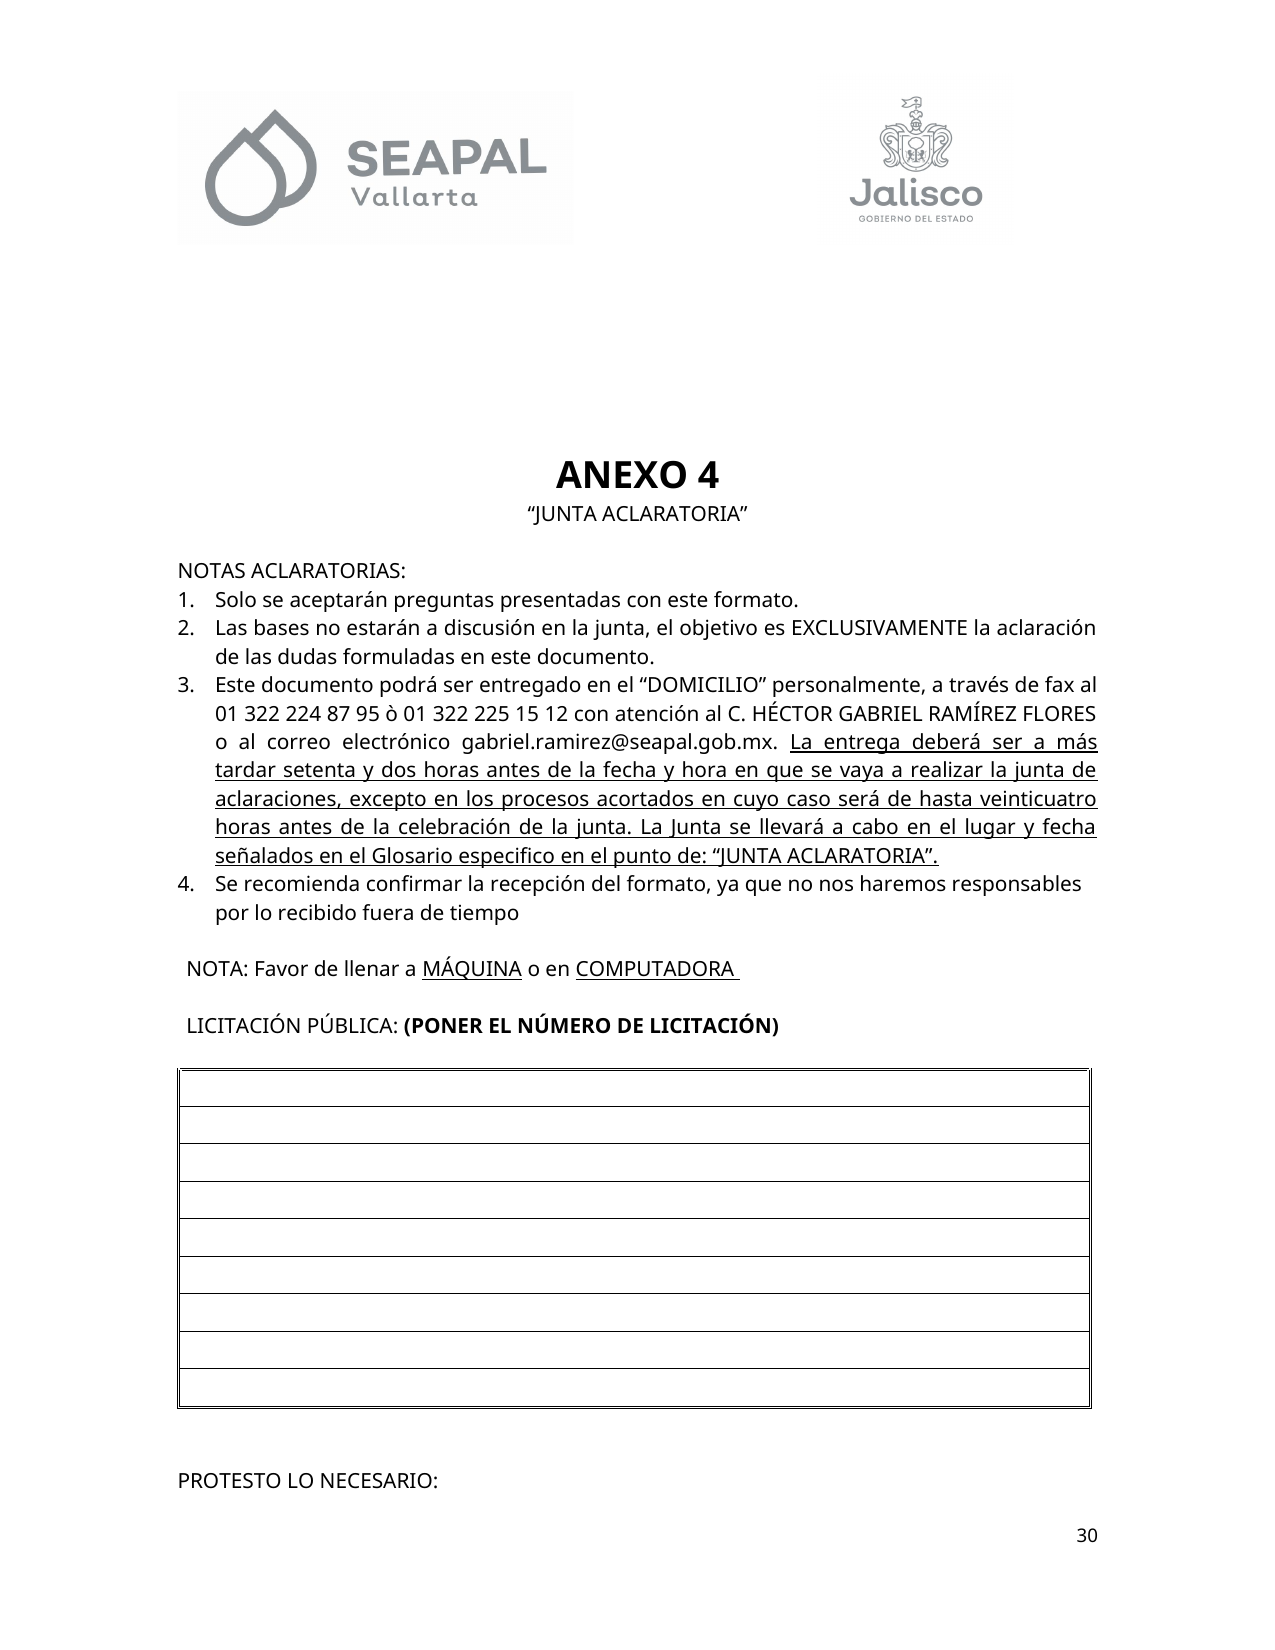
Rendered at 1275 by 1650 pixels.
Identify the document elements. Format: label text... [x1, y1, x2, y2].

text PROTESTO LO NECESARIO: [177, 1466, 1098, 1494]
list Se recomienda confirmar la recepción del formato, ya que no nos haremos responsables por lo recibido fuera de tiempo [177, 869, 1098, 926]
table_cell [180, 1182, 1089, 1218]
table_cell [180, 1219, 1089, 1256]
picture [177, 91, 574, 245]
table_cell [180, 1369, 1089, 1406]
table_cell [180, 1332, 1089, 1368]
table_cell LICITACIÓN PÚBLICA: (PONER EL NÚMERO DE LICITACIÓN) [179, 983, 1090, 1068]
text ANEXO 4 [177, 448, 1098, 499]
picture [817, 73, 1015, 245]
table_header NOTA: Favor de llenar a MÁQUINA o en computadora [179, 926, 1090, 983]
table_cell [180, 1144, 1089, 1181]
table_cell [180, 1294, 1089, 1331]
list Este documento podrá ser entregado en el “DOMICILIO” personalmente, a través de fax al 01 322 224 87 95 ò 01 322 225 15 12 con atención al C. HÉCTOR GABRIEL RAMÍREZ FLORES o al correo electrónico gabriel.ramirez@seapal.gob.mx. La entrega deberá ser a más tardar setenta y dos horas antes de la fecha y hora en que se vaya a realizar la junta de aclaraciones, excepto en los procesos acortados en cuyo caso será de hasta veinticuatro horas antes de la celebración de la junta. La Junta se llevará a cabo en el lugar y fecha señalados en el Glosario especifico en el punto de: “JUNTA ACLARATORIA”. [177, 670, 1098, 869]
text “JUNTA ACLARATORIA” [177, 499, 1098, 528]
table_cell [180, 1257, 1089, 1293]
list Las bases no estarán a discusión en la junta, el objetivo es EXCLUSIVAMENTE la aclaración de las dudas formuladas en este documento. [177, 613, 1098, 670]
list Solo se aceptarán preguntas presentadas con este formato. [177, 585, 1098, 613]
table_cell [180, 1107, 1089, 1143]
text NOTAS ACLARATORIAS: [177, 556, 1098, 585]
table_cell [179, 1068, 1090, 1106]
